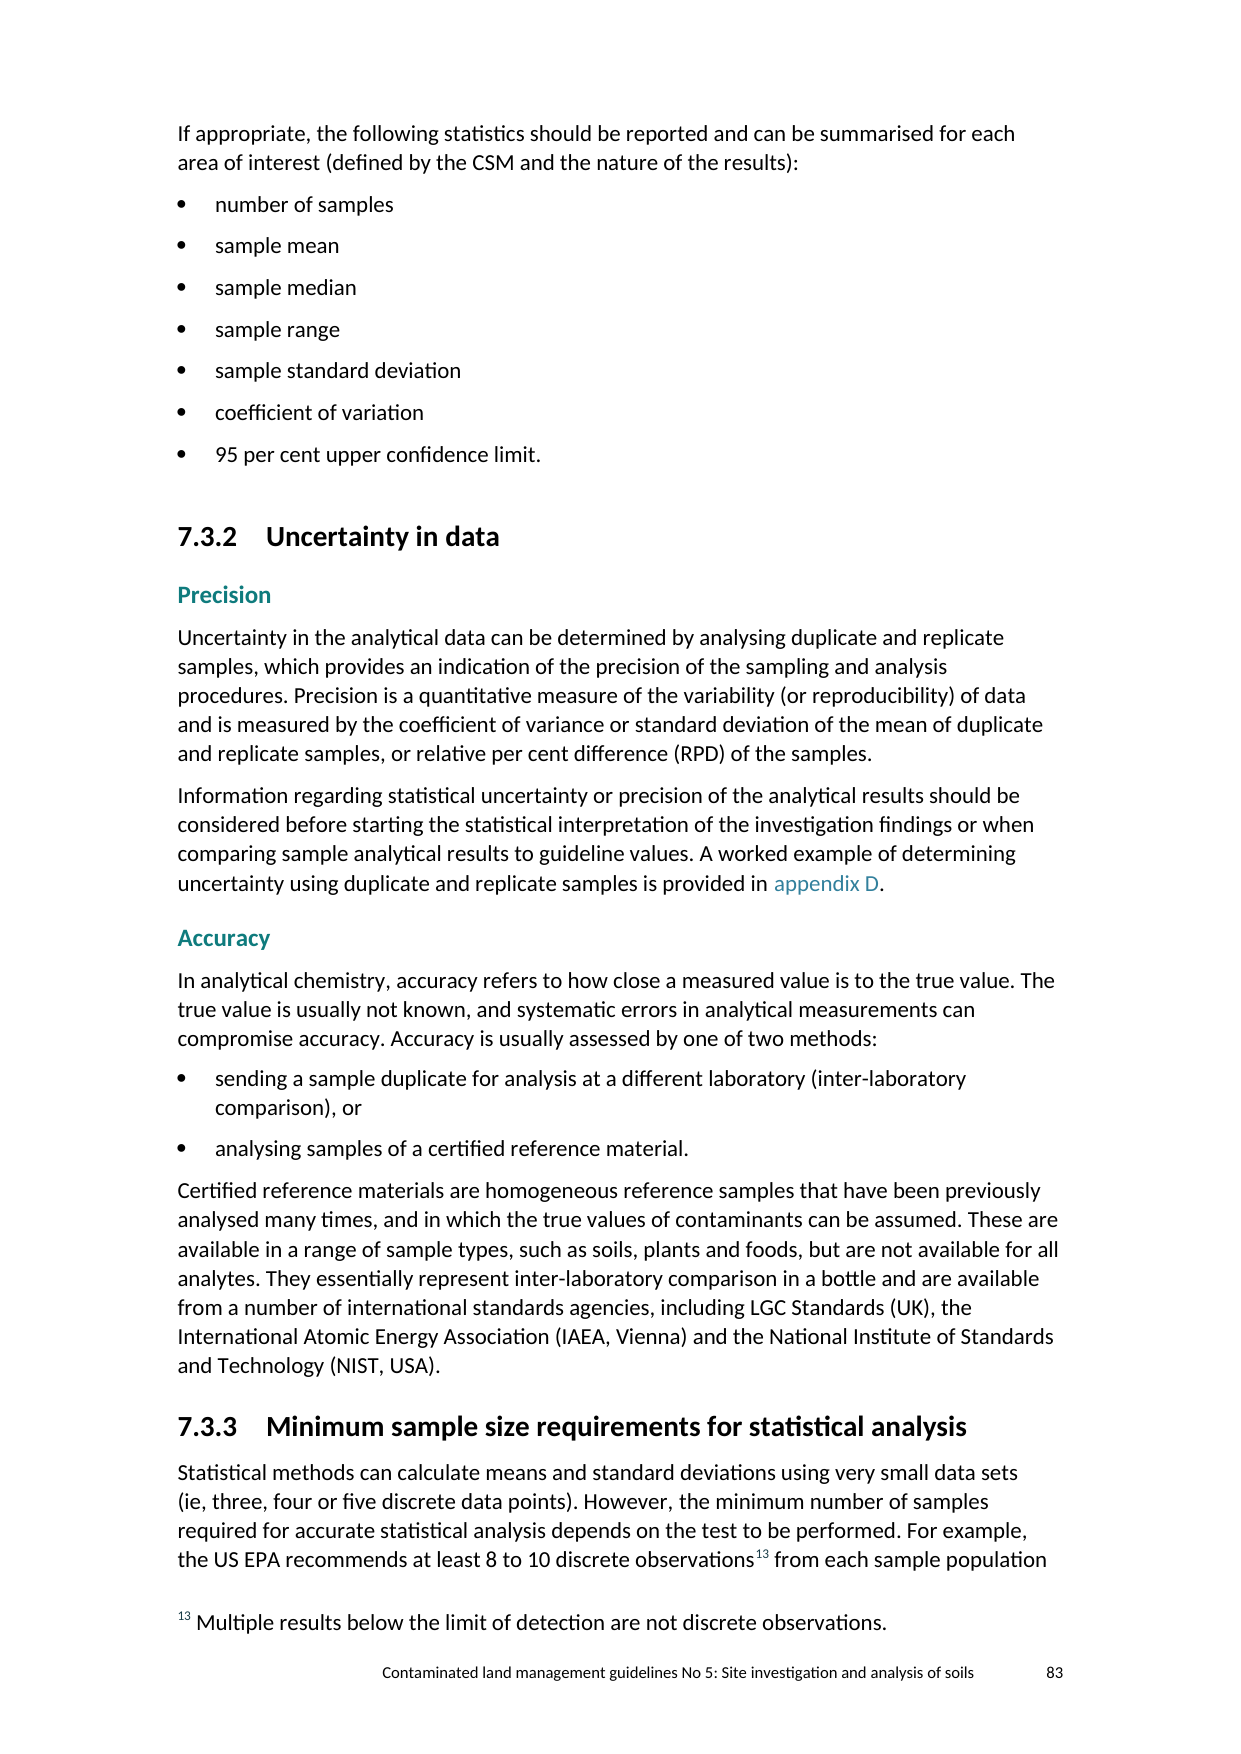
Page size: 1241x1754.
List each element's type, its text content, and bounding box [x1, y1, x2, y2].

list coefficient of variation [177, 397, 1063, 426]
list 95 per cent upper confidence limit. [177, 439, 1063, 468]
subtitle Accuracy [177, 922, 1063, 952]
text In analytical chemistry, accuracy refers to how close a measured value is to the true value. The true value is usually not known, and systematic errors in analytical measurements can compromise accuracy. Accuracy is usually assessed by one of two methods: [177, 965, 1063, 1052]
list sending a sample duplicate for analysis at a different laboratory (inter-laboratory comparison), or [177, 1063, 1063, 1121]
text Information regarding statistical uncertainty or precision of the analytical results should be considered before starting the statistical interpretation of the investigation findings or when comparing sample analytical results to guideline values. A worked example of determining uncertainty using duplicate and replicate samples is provided in appendix D. [177, 780, 1063, 897]
list number of samples [177, 189, 1063, 218]
text Uncertainty in the analytical data can be determined by analysing duplicate and replicate samples, which provides an indication of the precision of the sampling and analysis procedures. Precision is a quantitative measure of the variability (or reproducibility) of data and is measured by the coefficient of variance or standard deviation of the mean of duplicate and replicate samples, or relative per cent difference (RPD) of the samples. [177, 622, 1063, 768]
list sample standard deviation [177, 356, 1063, 385]
subtitle 7.3.2 Uncertainty in data [177, 518, 1063, 554]
text If appropriate, the following statistics should be reported and can be summarised for each area of interest (defined by the CSM and the nature of the results): [177, 118, 1063, 176]
subtitle Precision [177, 579, 1063, 609]
list analysing samples of a certified reference material. [177, 1133, 1063, 1163]
subtitle 7.3.3 Minimum sample size requirements for statistical analysis [177, 1408, 1063, 1444]
list sample mean [177, 231, 1063, 260]
list sample median [177, 272, 1063, 301]
text Certified reference materials are homogeneous reference samples that have been previously analysed many times, and in which the true values of contaminants can be assumed. These are available in a range of sample types, such as soils, plants and foods, but are not available for all analytes. They essentially represent inter-laboratory comparison in a bottle and are available from a number of international standards agencies, including LGC Standards (UK), the International Atomic Energy Association (IAEA, Vienna) and the National Institute of Standards and Technology (NIST, USA). [177, 1175, 1063, 1379]
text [177, 1457, 1063, 1573]
list sample range [177, 314, 1063, 343]
